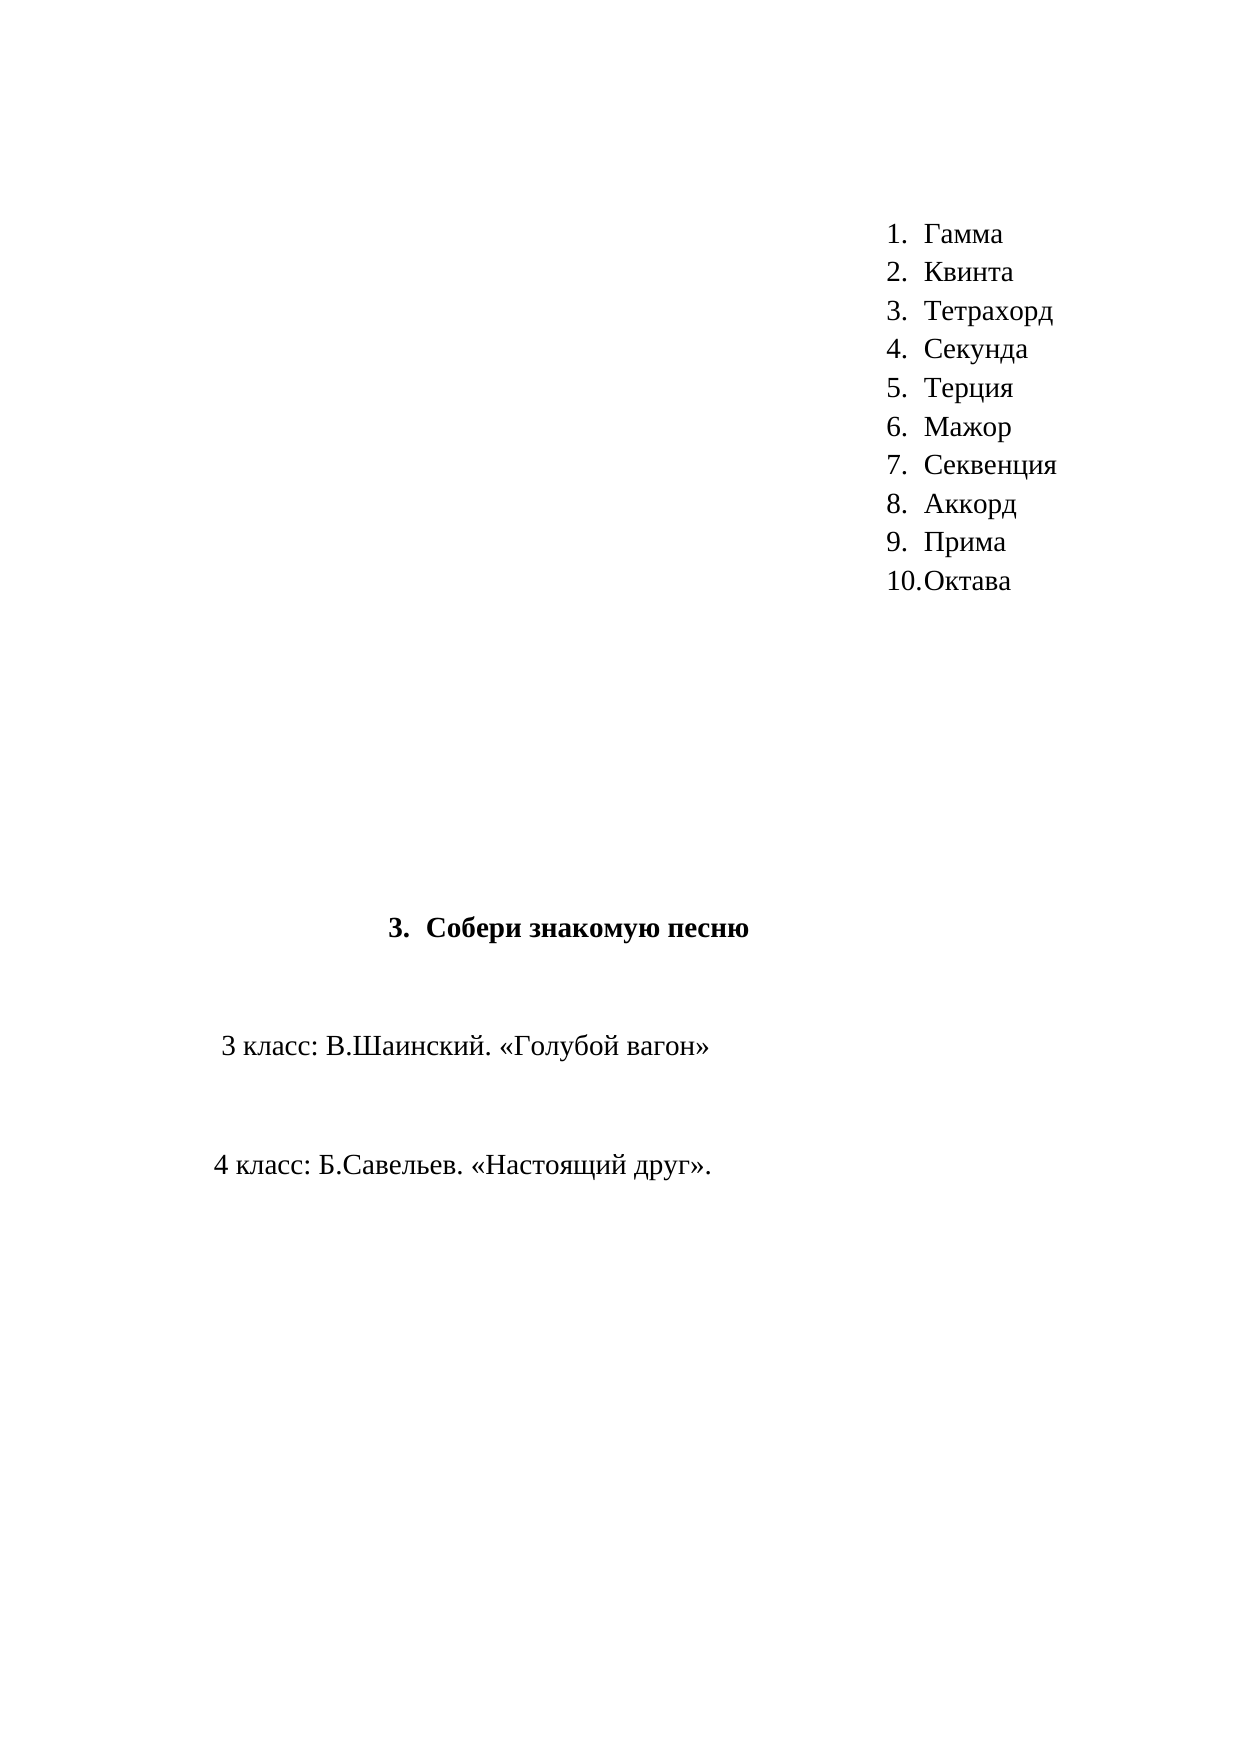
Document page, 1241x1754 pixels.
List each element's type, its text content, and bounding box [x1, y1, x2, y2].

list Собери знакомую песню [388, 910, 1152, 943]
list Аккорд [886, 486, 1152, 519]
list Гамма [886, 216, 1152, 249]
text 3 класс: В.Шаинский. «Голубой вагон» [177, 1028, 1152, 1062]
text 4 класс: Б.Савельев. «Настоящий друг». [177, 1147, 1152, 1181]
list Мажор [886, 409, 1152, 442]
list Секвенция [886, 447, 1152, 481]
list Квинта [886, 254, 1152, 288]
list Прима [886, 524, 1152, 558]
list Тетрахорд [886, 293, 1152, 327]
list Терция [886, 370, 1152, 404]
list Секунда [886, 332, 1152, 365]
list Октава [886, 563, 1152, 596]
